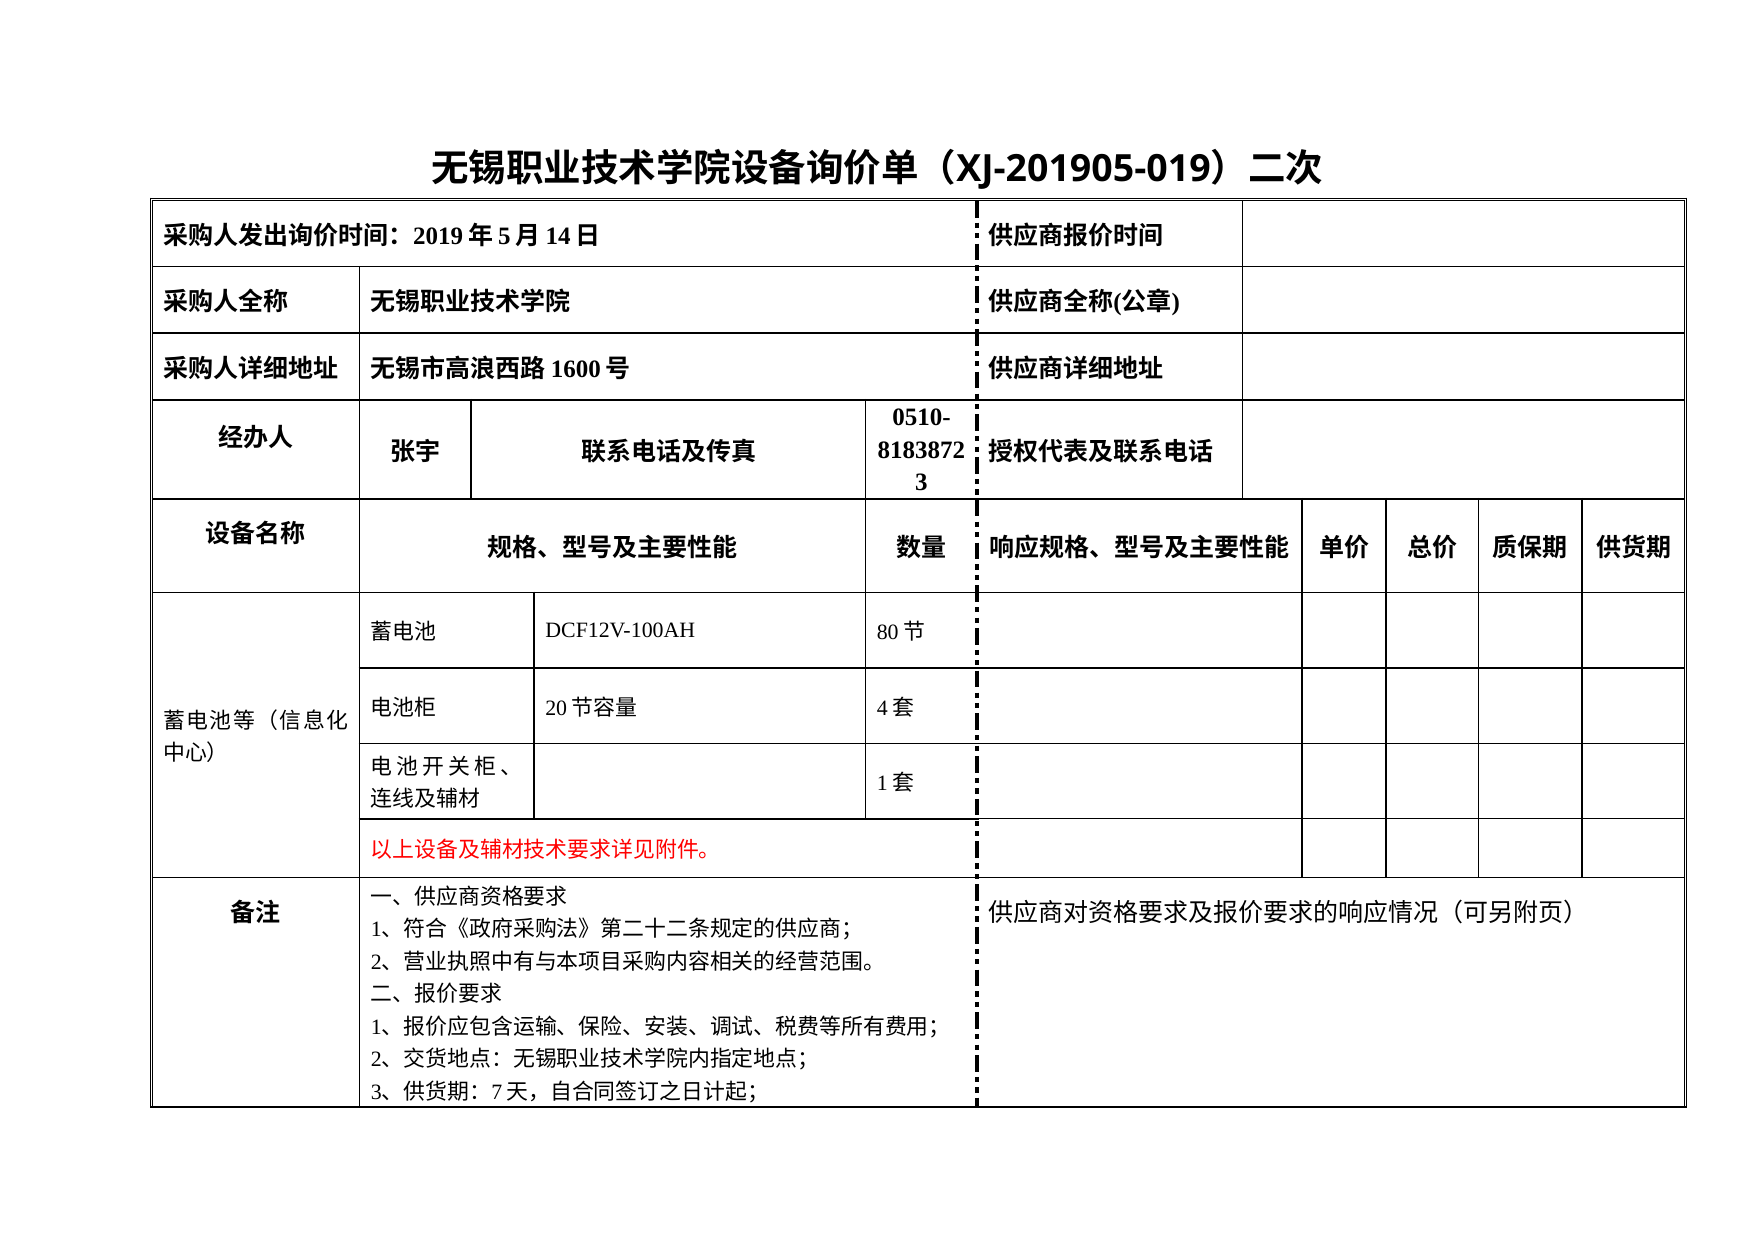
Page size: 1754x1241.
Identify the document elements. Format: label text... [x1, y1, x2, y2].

table_cell 电池柜 [360, 669, 533, 742]
table_cell 总价 [1387, 500, 1478, 592]
table_cell 联系电话及传真 [472, 401, 865, 498]
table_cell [360, 878, 977, 1106]
table_cell 采购人全称 [153, 267, 359, 332]
table_cell [1243, 334, 1684, 399]
table_cell 经办人 [153, 401, 359, 498]
table_cell 规格、型号及主要性能 [360, 500, 865, 592]
table_cell 1套 [866, 744, 977, 818]
table_cell [1583, 669, 1684, 742]
table_cell [1479, 819, 1581, 877]
table_cell 响应规格、型号及主要性能 [977, 500, 1301, 592]
table_header 供应商报价时间 [977, 201, 1242, 266]
table_cell 无锡市高浪西路1600号 [360, 334, 977, 399]
table_cell [1479, 669, 1581, 742]
text 无锡职业技术学院设备询价单（XJ-201905-019）二次 [150, 133, 1604, 198]
table_cell 20节容量 [535, 669, 865, 742]
table_cell 以上设备及辅材技术要求详见附件。 [360, 820, 977, 877]
table_cell [1303, 744, 1385, 818]
table_cell 蓄电池 [360, 593, 533, 667]
table_cell [977, 819, 1301, 877]
table_cell [1583, 819, 1684, 877]
table_cell [1303, 669, 1385, 742]
table_cell 4套 [866, 669, 977, 742]
table_cell 供应商详细地址 [977, 334, 1242, 399]
table_cell 电池开关柜、连线及辅材 [360, 744, 533, 818]
table_cell [1583, 593, 1684, 667]
table_cell 质保期 [1479, 500, 1581, 592]
table_cell [1479, 744, 1581, 818]
table_cell 80节 [866, 593, 977, 667]
table_cell DCF12V-100AH [535, 593, 865, 667]
table_cell [977, 669, 1301, 742]
table_cell [1387, 669, 1478, 742]
table_cell 采购人详细地址 [153, 334, 359, 399]
table_cell 无锡职业技术学院 [360, 267, 977, 332]
table_cell [1479, 593, 1581, 667]
table_cell [1583, 744, 1684, 818]
table_cell [535, 744, 865, 818]
table_cell 授权代表及联系电话 [977, 401, 1242, 498]
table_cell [977, 878, 1684, 1106]
table_cell [1387, 819, 1478, 877]
table_cell [1303, 593, 1385, 667]
table_cell [1243, 401, 1684, 498]
table_cell 单价 [1303, 500, 1385, 592]
table_header 采购人发出询价时间：2019年5月14日 [153, 201, 977, 266]
table_cell 0510-81838723 [866, 401, 977, 498]
table_cell 供货期 [1583, 500, 1684, 592]
table_cell [1387, 744, 1478, 818]
table_cell 数量 [866, 500, 977, 592]
table_cell 蓄电池等（信息化中心） [153, 593, 359, 877]
table_cell 供应商全称(公章) [977, 267, 1242, 332]
table_cell 备注 [153, 878, 359, 1106]
table_cell [977, 744, 1301, 818]
table_header [1243, 201, 1684, 266]
table_cell 设备名称 [153, 500, 359, 592]
table_cell [1243, 267, 1684, 332]
table_cell [977, 593, 1301, 667]
table_cell [1303, 819, 1385, 877]
table_cell 张宇 [360, 401, 470, 498]
table_cell [1387, 593, 1478, 667]
